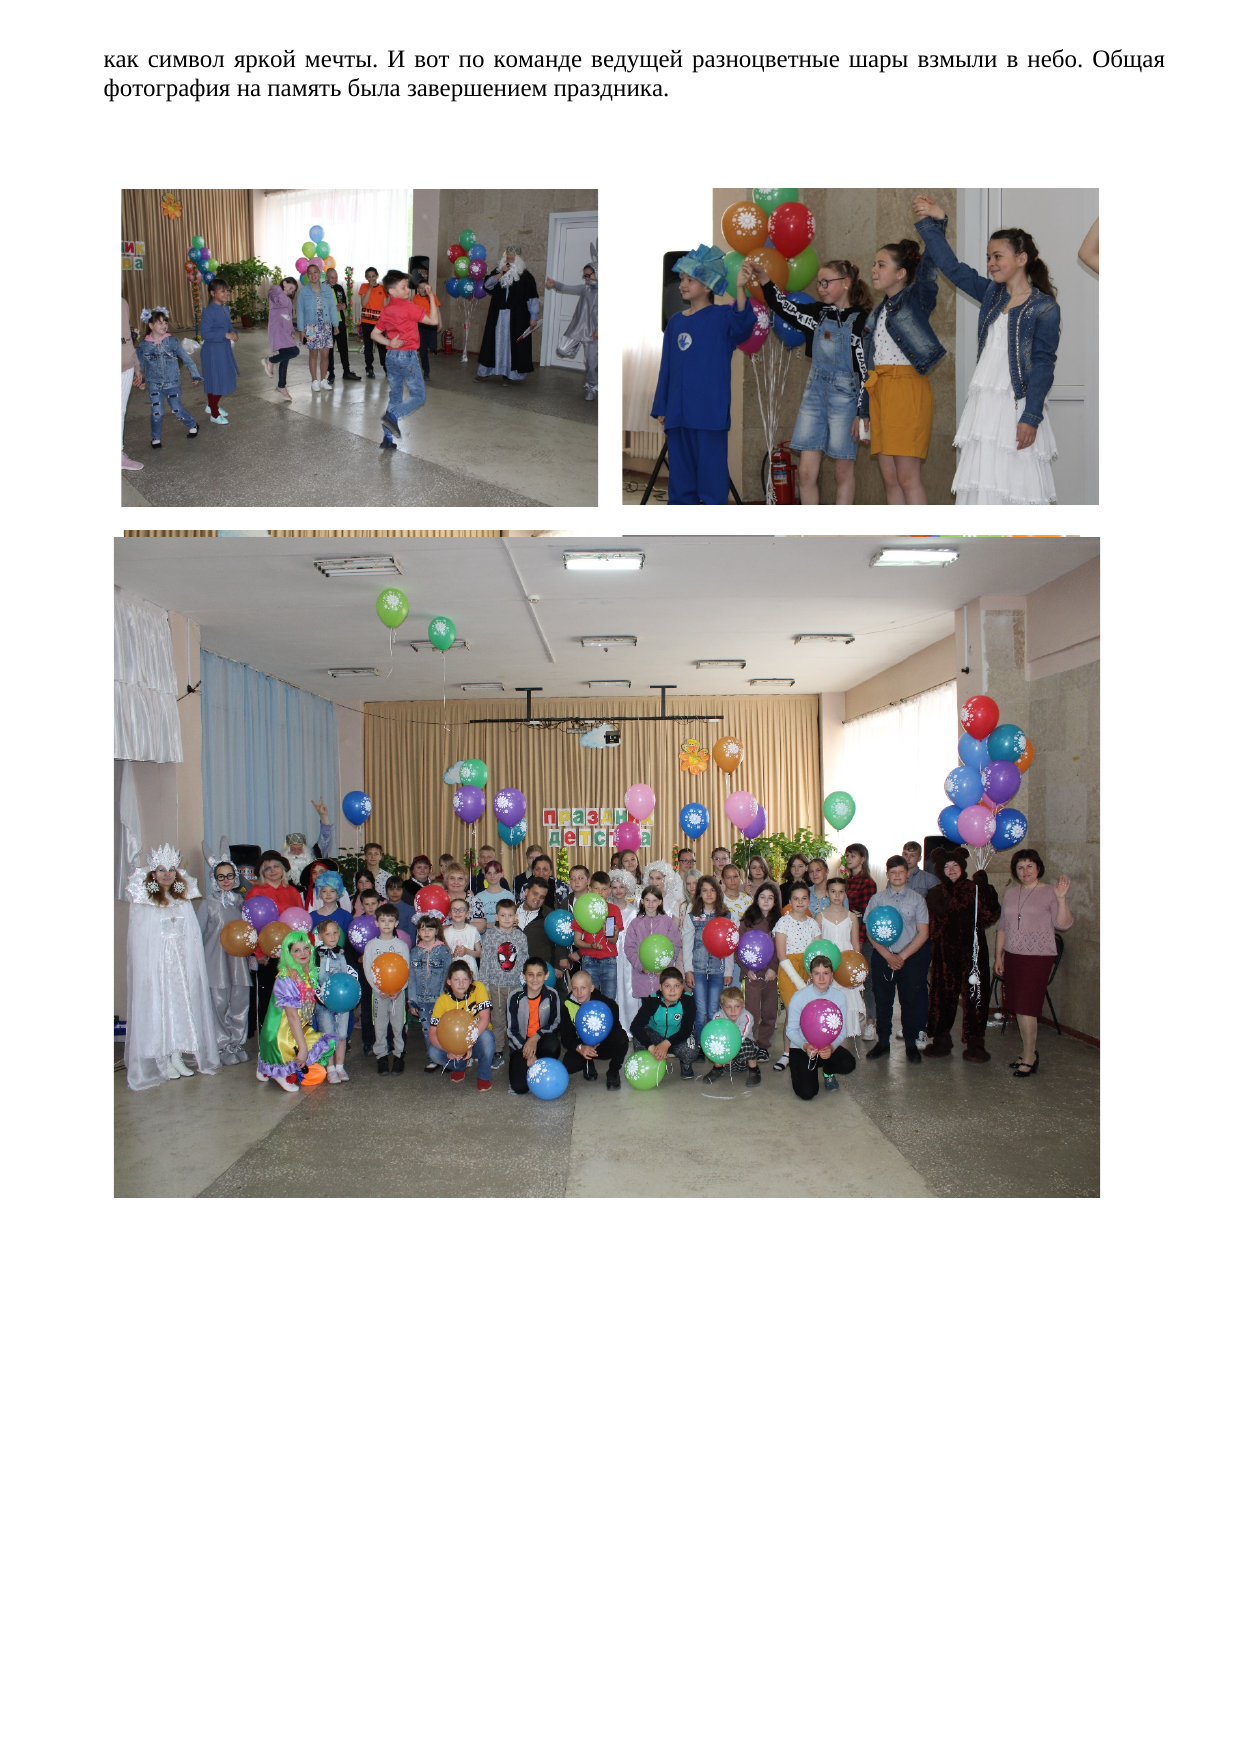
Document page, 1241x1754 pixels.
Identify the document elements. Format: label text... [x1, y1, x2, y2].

picture [120, 189, 599, 505]
picture [620, 188, 1099, 504]
picture [112, 530, 1099, 1196]
